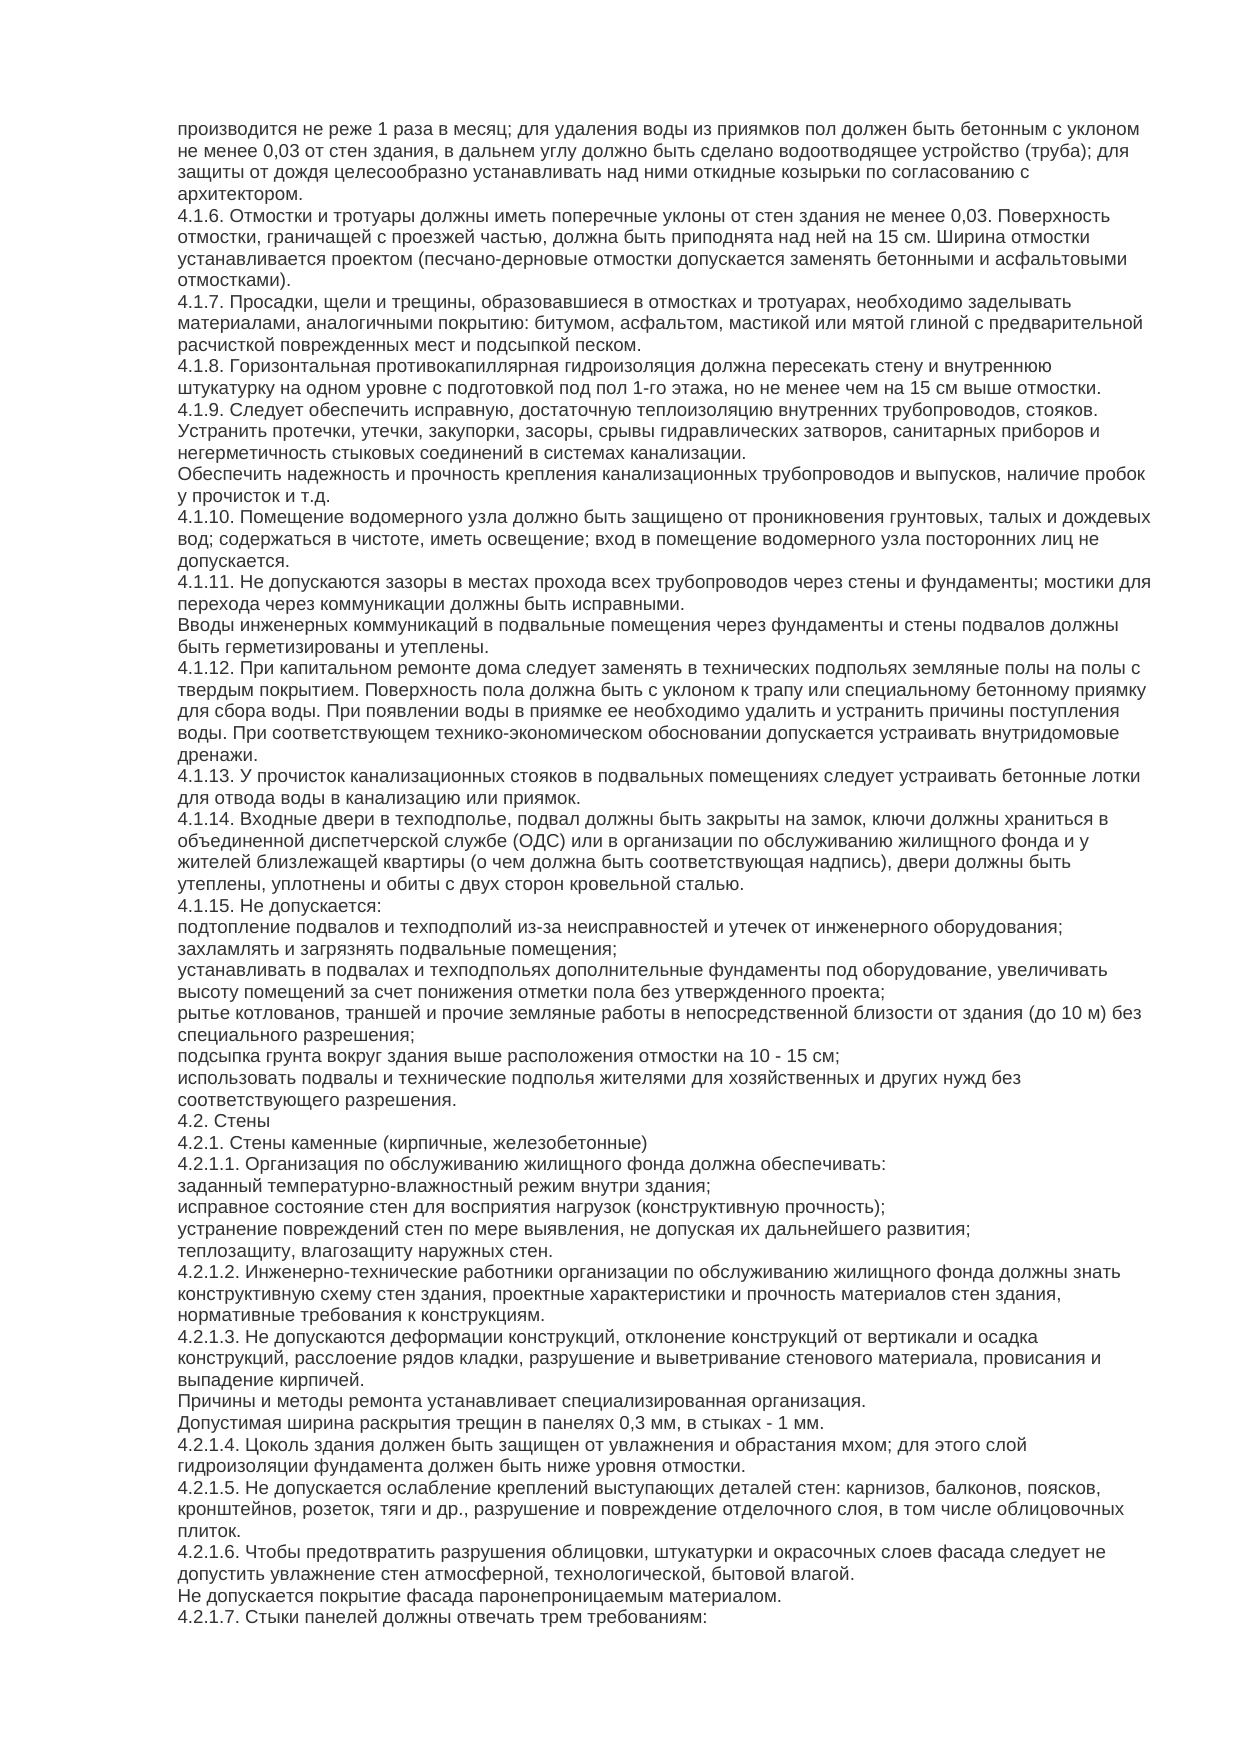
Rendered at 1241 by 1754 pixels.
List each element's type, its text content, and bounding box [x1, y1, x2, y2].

text 4.2.1.7. Стыки панелей должны отвечать трем требованиям: [177, 1606, 1152, 1627]
text 4.2.1.4. Цоколь здания должен быть защищен от увлажнения и обрастания мхом; для этого слой гидроизоляции фундамента должен быть ниже уровня отмостки. [177, 1433, 1152, 1477]
text 4.1.6. Отмостки и тротуары должны иметь поперечные уклоны от стен здания не менее 0,03. Поверхность отмостки, граничащей с проезжей частью, должна быть приподнята над ней на 15 см. Ширина отмостки устанавливается проектом (песчано-дерновые отмостки допускается заменять бетонными и асфальтовыми отмостками). [177, 204, 1152, 291]
text 4.2.1.3. Не допускаются деформации конструкций, отклонение конструкций от вертикали и осадка конструкций, расслоение рядов кладки, разрушение и выветривание стенового материала, провисания и выпадение кирпичей. [177, 1326, 1152, 1390]
text 4.1.11. Не допускаются зазоры в местах прохода всех трубопроводов через стены и фундаменты; мостики для перехода через коммуникации должны быть исправными. [177, 571, 1152, 614]
text Не допускается покрытие фасада паронепроницаемым материалом. [177, 1584, 1152, 1606]
text исправное состояние стен для восприятия нагрузок (конструктивную прочность); [177, 1196, 1152, 1218]
text 4.2. Стены [177, 1110, 1152, 1132]
text заданный температурно-влажностный режим внутри здания; [177, 1175, 1152, 1196]
text 4.2.1.2. Инженерно-технические работники организации по обслуживанию жилищного фонда должны знать конструктивную схему стен здания, проектные характеристики и прочность материалов стен здания, нормативные требования к конструкциям. [177, 1261, 1152, 1326]
text 4.1.9. Следует обеспечить исправную, достаточную теплоизоляцию внутренних трубопроводов, стояков. Устранить протечки, утечки, закупорки, засоры, срывы гидравлических затворов, санитарных приборов и негерметичность стыковых соединений в системах канализации. [177, 398, 1152, 463]
text 4.1.8. Горизонтальная противокапиллярная гидроизоляция должна пересекать стену и внутреннюю штукатурку на одном уровне с подготовкой под пол 1-го этажа, но не менее чем на 15 см выше отмостки. [177, 355, 1152, 398]
text подтопление подвалов и техподполий из-за неисправностей и утечек от инженерного оборудования; [177, 916, 1152, 937]
text 4.2.1. Стены каменные (кирпичные, железобетонные) [177, 1132, 1152, 1153]
text 4.1.12. При капитальном ремонте дома следует заменять в технических подпольях земляные полы на полы с твердым покрытием. Поверхность пола должна быть с уклоном к трапу или специальному бетонному приямку для сбора воды. При появлении воды в приямке ее необходимо удалить и устранить причины поступления воды. При соответствующем технико-экономическом обосновании допускается устраивать внутридомовые дренажи. [177, 657, 1152, 765]
text Причины и методы ремонта устанавливает специализированная организация. [177, 1390, 1152, 1412]
text 4.1.15. Не допускается: [177, 894, 1152, 916]
text 4.1.13. У прочисток канализационных стояков в подвальных помещениях следует устраивать бетонные лотки для отвода воды в канализацию или приямок. [177, 765, 1152, 808]
text 4.2.1.6. Чтобы предотвратить разрушения облицовки, штукатурки и окрасочных слоев фасада следует не допустить увлажнение стен атмосферной, технологической, бытовой влагой. [177, 1541, 1152, 1584]
text использовать подвалы и технические подполья жителями для хозяйственных и других нужд без соответствующего разрешения. [177, 1067, 1152, 1110]
text захламлять и загрязнять подвальные помещения; [177, 937, 1152, 959]
text устанавливать в подвалах и техподпольях дополнительные фундаменты под оборудование, увеличивать высоту помещений за счет понижения отметки пола без утвержденного проекта; [177, 959, 1152, 1002]
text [177, 118, 1152, 204]
text 4.1.10. Помещение водомерного узла должно быть защищено от проникновения грунтовых, талых и дождевых вод; содержаться в чистоте, иметь освещение; вход в помещение водомерного узла посторонних лиц не допускается. [177, 506, 1152, 571]
text устранение повреждений стен по мере выявления, не допуская их дальнейшего развития; [177, 1218, 1152, 1239]
text Обеспечить надежность и прочность крепления канализационных трубопроводов и выпусков, наличие пробок у прочисток и т.д. [177, 463, 1152, 506]
text 4.2.1.5. Не допускается ослабление креплений выступающих деталей стен: карнизов, балконов, поясков, кронштейнов, розеток, тяги и др., разрушение и повреждение отделочного слоя, в том числе облицовочных плиток. [177, 1477, 1152, 1541]
text 4.2.1.1. Организация по обслуживанию жилищного фонда должна обеспечивать: [177, 1153, 1152, 1175]
text рытье котлованов, траншей и прочие земляные работы в непосредственной близости от здания (до 10 м) без специального разрешения; [177, 1002, 1152, 1045]
text 4.1.14. Входные двери в техподполье, подвал должны быть закрыты на замок, ключи должны храниться в объединенной диспетчерской службе (ОДС) или в организации по обслуживанию жилищного фонда и у жителей близлежащей квартиры (о чем должна быть соответствующая надпись), двери должны быть утеплены, уплотнены и обиты с двух сторон кровельной сталью. [177, 808, 1152, 894]
text подсыпка грунта вокруг здания выше расположения отмостки на 10 - 15 см; [177, 1045, 1152, 1067]
text Вводы инженерных коммуникаций в подвальные помещения через фундаменты и стены подвалов должны быть герметизированы и утеплены. [177, 614, 1152, 657]
text 4.1.7. Просадки, щели и трещины, образовавшиеся в отмостках и тротуарах, необходимо заделывать материалами, аналогичными покрытию: битумом, асфальтом, мастикой или мятой глиной с предварительной расчисткой поврежденных мест и подсыпкой песком. [177, 291, 1152, 355]
text Допустимая ширина раскрытия трещин в панелях 0,3 мм, в стыках - 1 мм. [177, 1412, 1152, 1433]
text теплозащиту, влагозащиту наружных стен. [177, 1239, 1152, 1261]
